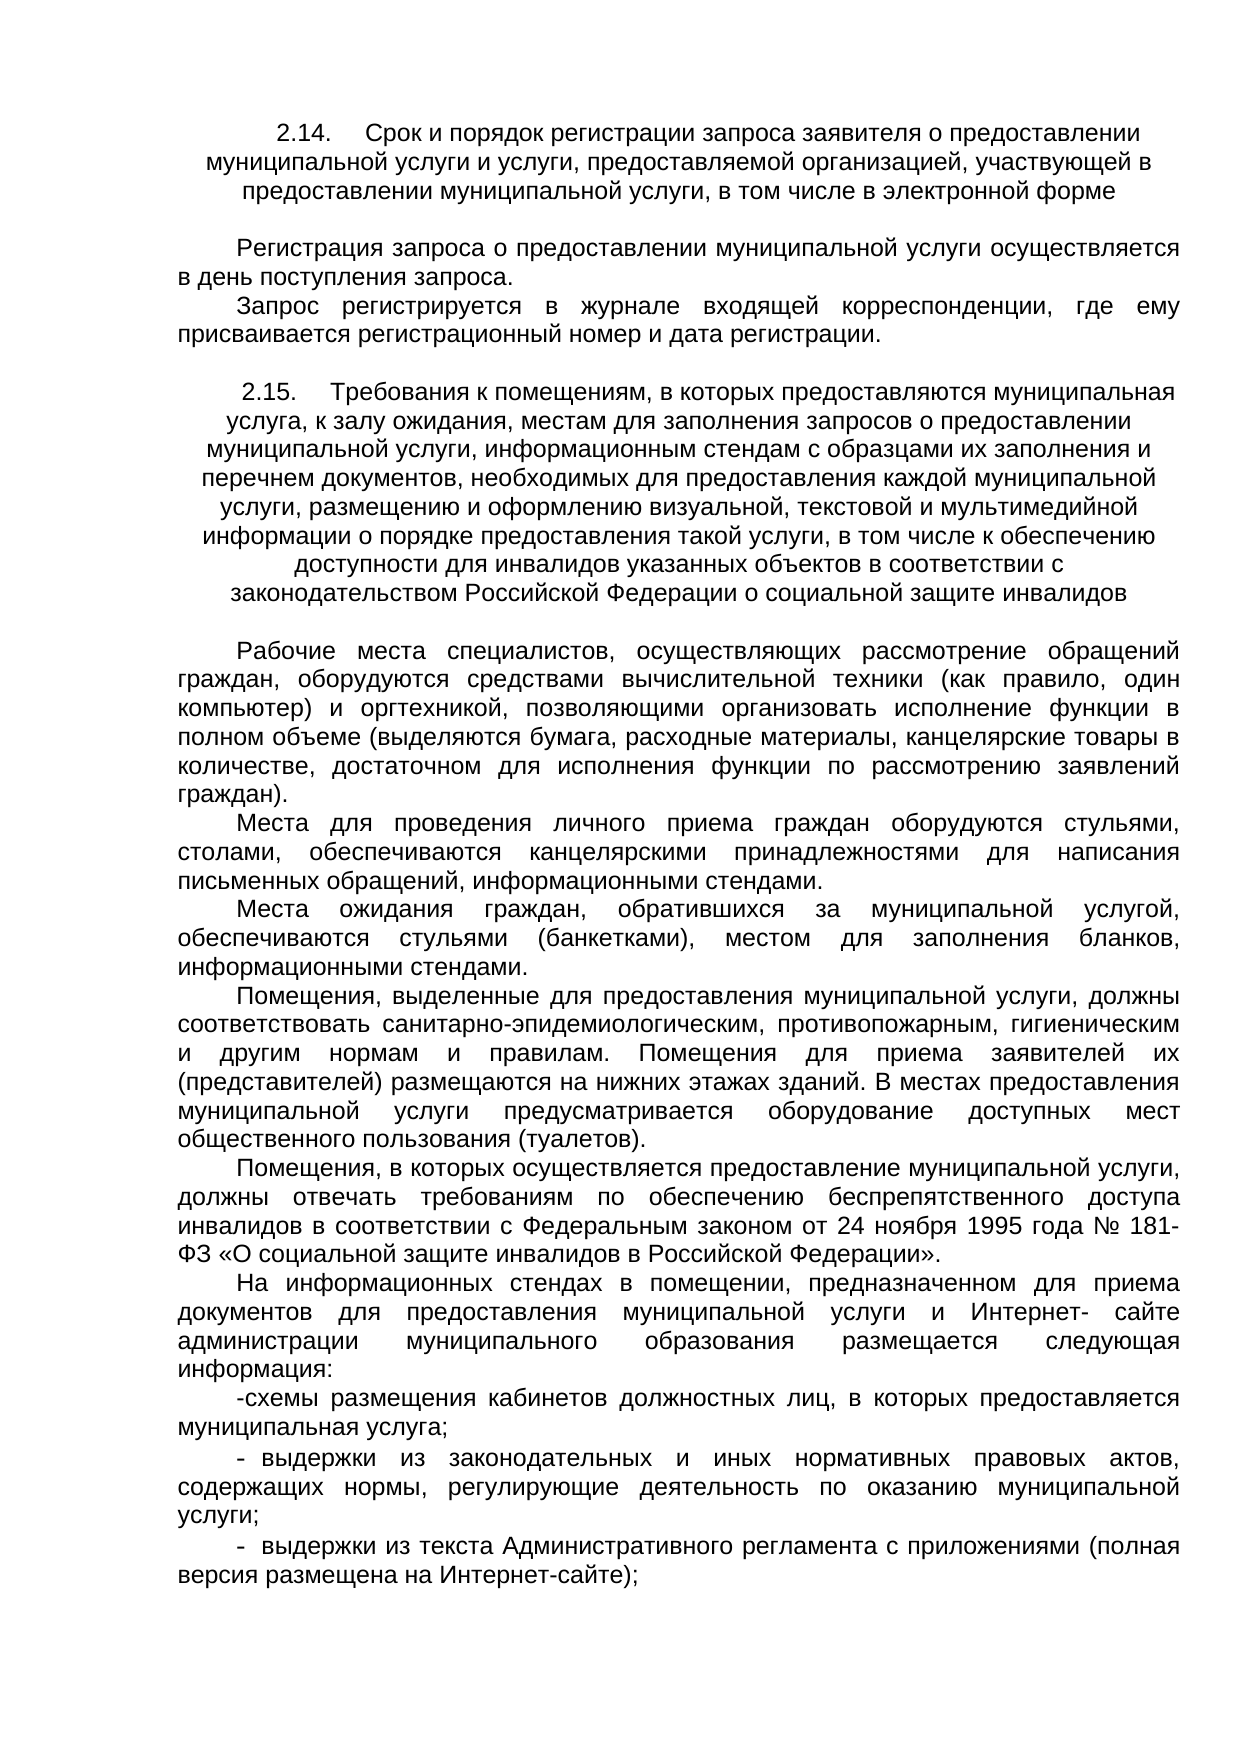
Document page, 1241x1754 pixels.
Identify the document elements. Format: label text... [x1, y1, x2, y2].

list выдержки из законодательных и иных нормативных правовых актов, содержащих нормы, регулирующие деятельность по оказанию муниципальной услуги; [177, 1441, 1181, 1529]
text Регистрация запроса о предоставлении муниципальной услуги осуществляется в день поступления запроса. [177, 233, 1181, 291]
list Требования к помещениям, в которых предоставляются муниципальная услуга, к залу ожидания, местам для заполнения запросов о предоставлении муниципальной услуги, информационным стендам с образцами их заполнения и перечнем документов, необходимых для предоставления каждой муниципальной услуги, размещению и оформлению визуальной, текстовой и мультимедийной информации о порядке предоставления такой услуги, в том числе к обеспечению доступности для инвалидов указанных объектов в соответствии с законодательством Российской Федерации о социальной защите инвалидов [177, 377, 1181, 607]
text Запрос регистрируется в журнале входящей корреспонденции, где ему присваивается регистрационный номер и дата регистрации. [177, 291, 1181, 348]
text Места ожидания граждан, обратившихся за муниципальной услугой, обеспечиваются стульями (банкетками), местом для заполнения бланков, информационными стендами. [177, 894, 1181, 981]
list выдержки из текста Административного регламента с приложениями (полная версия размещена на Интернет-сайте); [177, 1529, 1181, 1589]
text На информационных стендах в помещении, предназначенном для приема документов для предоставления муниципальной услуги и Интернет- сайте администрации муниципального образования размещается следующая информация: [177, 1268, 1181, 1383]
text Рабочие места специалистов, осуществляющих рассмотрение обращений граждан, оборудуются средствами вычислительной техники (как правило, один компьютер) и оргтехникой, позволяющими организовать исполнение функции в полном объеме (выделяются бумага, расходные материалы, канцелярские товары в количестве, достаточном для исполнения функции по рассмотрению заявлений граждан). [177, 636, 1181, 808]
list Срок и порядок регистрации запроса заявителя о предоставлении муниципальной услуги и услуги, предоставляемой организацией, участвующей в предоставлении муниципальной услуги, в том числе в электронной форме [177, 118, 1181, 204]
text Помещения, в которых осуществляется предоставление муниципальной услуги, должны отвечать требованиям по обеспечению беспрепятственного доступа инвалидов в соответствии с Федеральным законом от 24 ноября 1995 года № 181-ФЗ «О социальной защите инвалидов в Российской Федерации». [177, 1153, 1181, 1268]
text -схемы размещения кабинетов должностных лиц, в которых предоставляется муниципальная услуга; [177, 1383, 1181, 1441]
text Помещения, выделенные для предоставления муниципальной услуги, должны соответствовать санитарно-эпидемиологическим, противопожарным, гигиеническим и другим нормам и правилам. Помещения для приема заявителей их (представителей) размещаются на нижних этажах зданий. В местах предоставления муниципальной услуги предусматривается оборудование доступных мест общественного пользования (туалетов). [177, 981, 1181, 1153]
text Места для проведения личного приема граждан оборудуются стульями, столами, обеспечиваются канцелярскими принадлежностями для написания письменных обращений, информационными стендами. [177, 808, 1181, 894]
